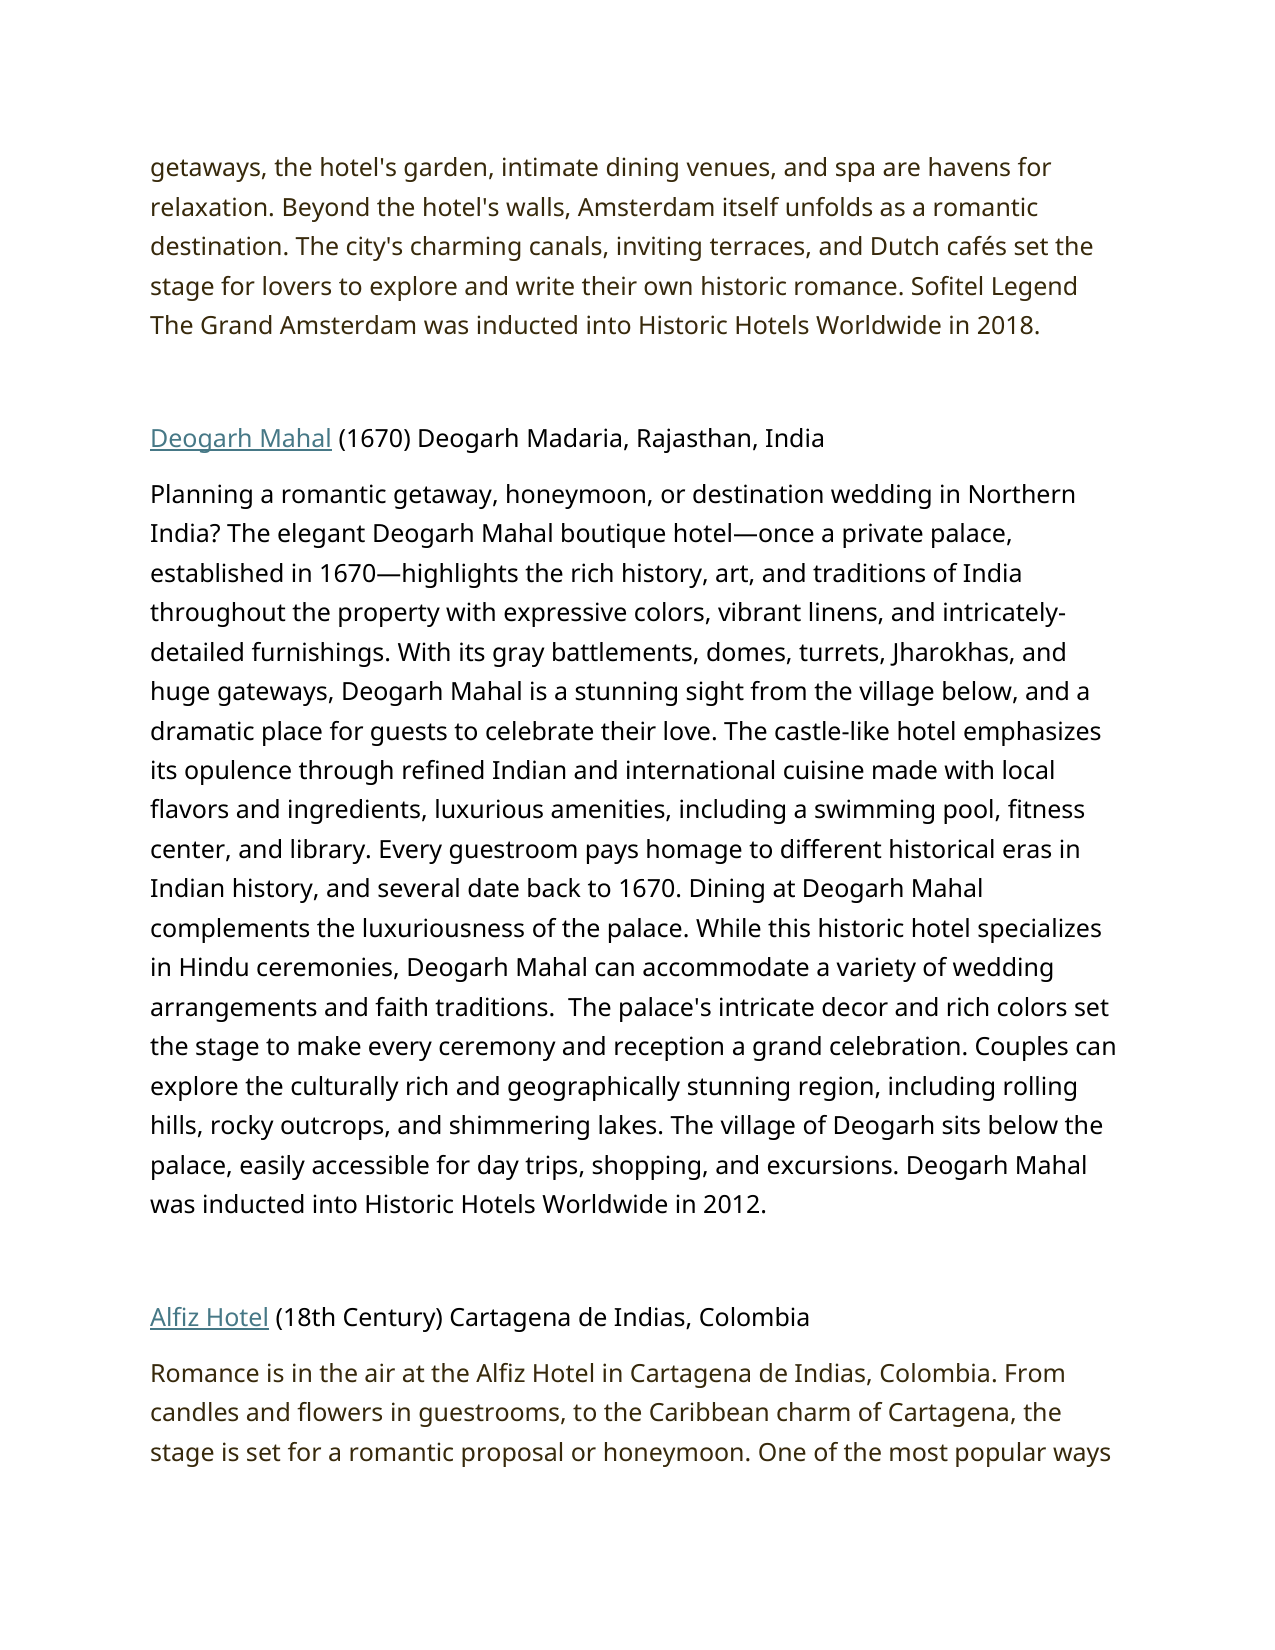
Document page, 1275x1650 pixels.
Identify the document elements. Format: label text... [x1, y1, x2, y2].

text Deogarh Mahal (1670) Deogarh Madaria, Rajasthan, India [150, 420, 1125, 454]
text Alfiz Hotel (18th Century) Cartagena de Indias, Colombia [150, 1299, 1125, 1333]
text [150, 150, 1125, 342]
text Planning a romantic getaway, honeymoon, or destination wedding in Northern India? The elegant Deogarh Mahal boutique hotel—once a private palace, established in 1670—highlights the rich history, art, and traditions of India throughout the property with expressive colors, vibrant linens, and intricately-detailed furnishings. With its gray battlements, domes, turrets, Jharokhas, and huge gateways, Deogarh Mahal is a stunning sight from the village below, and a dramatic place for guests to celebrate their love. The castle-like hotel emphasizes its opulence through refined Indian and international cuisine made with local flavors and ingredients, luxurious amenities, including a swimming pool, fitness center, and library. Every guestroom pays homage to different historical eras in Indian history, and several date back to 1670. Dining at Deogarh Mahal complements the luxuriousness of the palace. While this historic hotel specializes in Hindu ceremonies, Deogarh Mahal can accommodate a variety of wedding arrangements and faith traditions. The palace's intricate decor and rich colors set the stage to make every ceremony and reception a grand celebration. Couples can explore the culturally rich and geographically stunning region, including rolling hills, rocky outcrops, and shimmering lakes. The village of Deogarh sits below the palace, easily accessible for day trips, shopping, and excursions. Deogarh Mahal was inducted into Historic Hotels Worldwide in 2012. [150, 476, 1125, 1221]
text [150, 1355, 1125, 1468]
